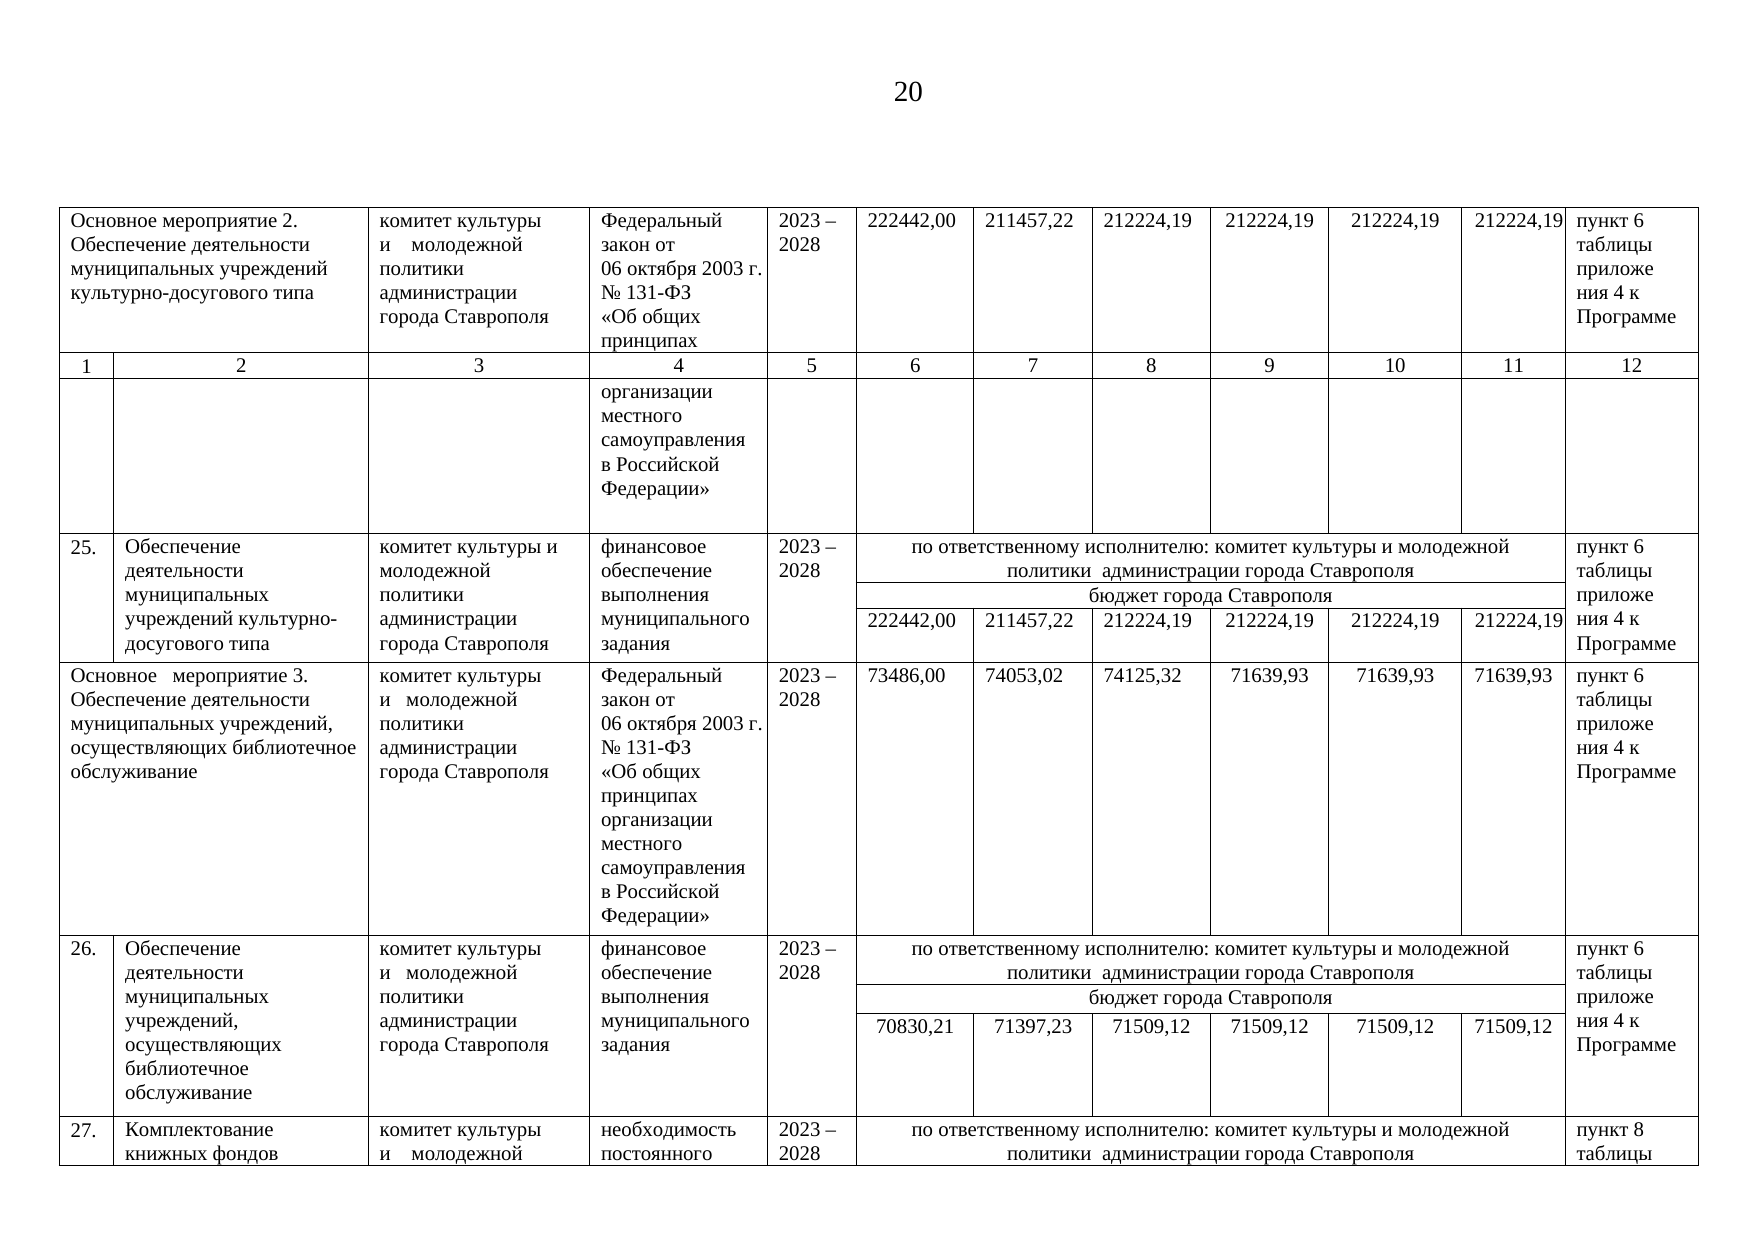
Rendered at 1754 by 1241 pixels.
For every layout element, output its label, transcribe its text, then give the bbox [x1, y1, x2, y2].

table_cell Основное мероприятие 2. Обеспечение деятельности муниципальных учреждений культурно-досугового типа [60, 208, 368, 352]
table_cell 71397,23 [974, 1014, 1092, 1042]
table_cell 6 [857, 353, 973, 378]
table_cell 71639,93 [1211, 663, 1328, 935]
table_cell 74125,32 [1093, 663, 1210, 935]
table_cell 71639,93 [1462, 663, 1565, 935]
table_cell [590, 1117, 767, 1165]
table_cell [1093, 379, 1210, 533]
table_cell 212224,19 [1211, 609, 1328, 662]
table_cell 222442,00 [857, 609, 973, 662]
table_cell [1462, 379, 1565, 533]
table_cell 211457,22 [974, 609, 1092, 662]
table_cell 2023 – 2028 [768, 663, 856, 935]
table_cell [857, 1042, 973, 1116]
table_cell [1329, 379, 1461, 533]
table_cell 1 [60, 353, 113, 378]
table_cell Обеспечение деятельности муниципальных учреждений, осуществляющих библиотечное обслуживание [114, 936, 368, 1116]
table_cell 12 [1566, 353, 1698, 378]
table_cell 26. [60, 936, 113, 1116]
table_cell бюджет города Ставрополя [857, 985, 1565, 1013]
table_cell 2023 – 2028 [768, 936, 856, 1042]
table_cell 25. [60, 534, 113, 662]
table_cell [369, 379, 589, 533]
table_cell 70830,21 [857, 1014, 973, 1042]
table_cell 2023 – 2028 [768, 208, 856, 352]
table_cell 73486,00 [857, 663, 973, 935]
table_cell организации местного самоуправления в Российской Федерации» [590, 379, 767, 533]
table_cell [974, 1042, 1092, 1116]
table_cell [1211, 379, 1328, 533]
table_cell [974, 379, 1092, 533]
table_cell по ответственному исполнителю: комитет культуры и молодежной политики администрации города Ставрополя [857, 936, 1565, 984]
table_cell 8 [1093, 353, 1210, 378]
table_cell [369, 1117, 589, 1165]
table_cell 74053,02 [974, 663, 1092, 935]
table_cell 2023 – 2028 [768, 1117, 856, 1165]
table_cell 4 [590, 353, 767, 378]
table_cell финансовое обеспечение выполнения муниципального задания [590, 936, 767, 1116]
table_cell 212224,19 [1211, 208, 1328, 352]
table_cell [114, 1117, 368, 1165]
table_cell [1566, 1117, 1698, 1165]
table_cell комитет культуры и молодежной политики администрации города Ставрополя [369, 936, 589, 1116]
table_cell Основное мероприятие 3. Обеспечение деятельности муниципальных учреждений, осуществляющих библиотечное обслуживание [60, 663, 368, 935]
table_cell 212224,19 [1462, 208, 1565, 352]
table_cell [1566, 379, 1698, 533]
table_cell 2 [114, 353, 368, 378]
table_cell 211457,22 [974, 208, 1092, 352]
table_cell комитет культуры и молодежной политики администрации города Ставрополя [369, 534, 589, 662]
table_cell [114, 379, 368, 533]
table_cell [369, 208, 589, 352]
table_cell пункт 6 таблицы приложе ния 4 к Программе [1566, 936, 1698, 1116]
table_cell [1462, 1042, 1565, 1116]
table_cell пункт 6 таблицы приложе ния 4 к Программе [1566, 534, 1698, 662]
table_cell 212224,19 [1093, 609, 1210, 662]
table_cell бюджет города Ставрополя [857, 583, 1565, 607]
table_cell Федеральный закон от 06 октября 2003 г. № 131-ФЗ «Об общих принципах [590, 208, 767, 352]
table_cell [768, 1042, 856, 1116]
table_cell по ответственному исполнителю: комитет культуры и молодежной политики администрации города Ставрополя [857, 1117, 1565, 1165]
table_cell 212224,19 [1329, 208, 1461, 352]
table_cell 27. [60, 1117, 113, 1165]
table_cell финансовое обеспечение выполнения муниципального задания [590, 534, 767, 662]
table_cell 7 [974, 353, 1092, 378]
table_cell Обеспечение деятельности муниципальных учреждений культурно- досугового типа [114, 534, 368, 662]
table_cell 212224,19 [1329, 609, 1461, 662]
table_cell по ответственному исполнителю: комитет культуры и молодежной политики администрации города Ставрополя [857, 534, 1565, 582]
table_cell 71509,12 [1093, 1014, 1210, 1042]
table_cell 212224,19 [1462, 609, 1565, 662]
table_cell 2023 –2028 [768, 534, 856, 662]
table_cell [768, 379, 856, 533]
table_cell [60, 379, 113, 533]
table_cell 212224,19 [1093, 208, 1210, 352]
table_cell 222442,00 [857, 208, 973, 352]
table_cell 71509,12 [1211, 1014, 1328, 1042]
table_cell комитет культуры и молодежной политики администрации города Ставрополя [369, 663, 589, 935]
table_cell 5 [768, 353, 856, 378]
table_cell 71639,93 [1329, 663, 1461, 935]
table_cell пункт 6 таблицы приложе ния 4 к Программе [1566, 663, 1698, 935]
table_cell пункт 6 таблицы приложе ния 4 к Программе [1566, 208, 1698, 352]
table_cell 10 [1329, 353, 1461, 378]
table_cell [1211, 1042, 1328, 1116]
table_cell [857, 379, 973, 533]
table_cell 71509,12 [1329, 1014, 1461, 1042]
table_cell Федеральный закон от 06 октября 2003 г. № 131-ФЗ «Об общих принципах организации местного самоуправления в Российской Федерации» [590, 663, 767, 935]
table_cell 3 [369, 353, 589, 378]
table_cell [1093, 1042, 1210, 1116]
table_cell 11 [1462, 353, 1565, 378]
table_cell 71509,12 [1462, 1014, 1565, 1042]
table_cell 9 [1211, 353, 1328, 378]
table_cell [1329, 1042, 1461, 1116]
